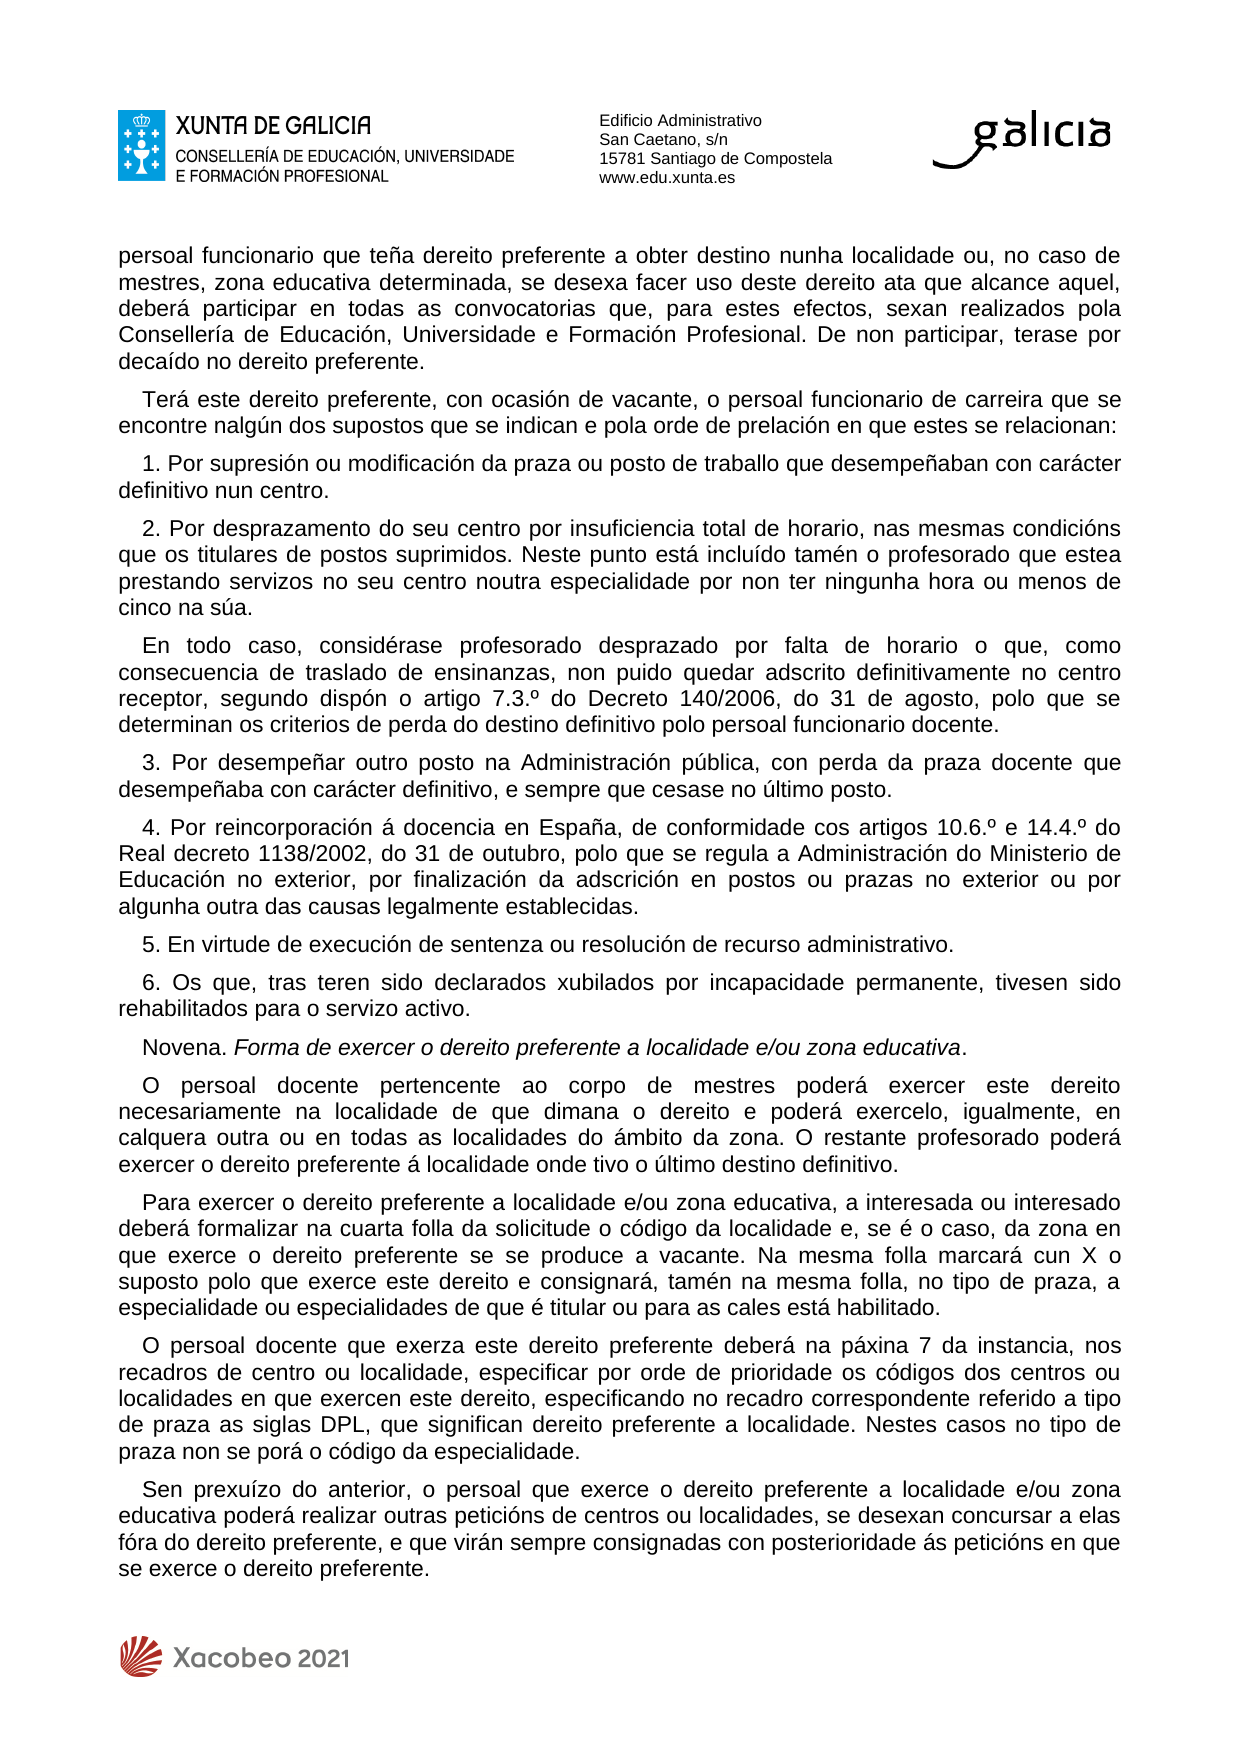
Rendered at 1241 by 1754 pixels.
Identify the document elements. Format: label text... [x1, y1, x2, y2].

text O persoal docente pertencente ao corpo de mestres poderá exercer este dereito necesariamente na localidade de que dimana o dereito e poderá exercelo, igualmente, en calquera outra ou en todas as localidades do ámbito da zona. O restante profesorado poderá exercer o dereito preferente á localidade onde tivo o último destino definitivo. [118, 1072, 1122, 1177]
text Terá este dereito preferente, con ocasión de vacante, o persoal funcionario de carreira que se encontre nalgún dos supostos que se indican e pola orde de prelación en que estes se relacionan: [118, 386, 1122, 439]
text Para exercer o dereito preferente a localidade e/ou zona educativa, a interesada ou interesado deberá formalizar na cuarta folla da solicitude o código da localidade e, se é o caso, da zona en que exerce o dereito preferente se se produce a vacante. Na mesma folla marcará cun X o suposto polo que exerce este dereito e consignará, tamén na mesma folla, no tipo de praza, a especialidade ou especialidades de que é titular ou para as cales está habilitado. [118, 1189, 1122, 1321]
text O persoal docente que exerza este dereito preferente deberá na páxina 7 da instancia, nos recadros de centro ou localidade, especificar por orde de prioridade os códigos dos centros ou localidades en que exercen este dereito, especificando no recadro correspondente referido a tipo de praza as siglas DPL, que significan dereito preferente a localidade. Nestes casos no tipo de praza non se porá o código da especialidade. [118, 1332, 1122, 1464]
text 1. Por supresión ou modificación da praza ou posto de traballo que desempeñaban con carácter definitivo nun centro. [118, 450, 1122, 503]
text Novena. Forma de exercer o dereito preferente a localidade e/ou zona educativa. [118, 1033, 1122, 1060]
text Sen prexuízo do anterior, o persoal que exerce o dereito preferente a localidade e/ou zona educativa poderá realizar outras peticións de centros ou localidades, se desexan concursar a elas fóra do dereito preferente, e que virán sempre consignadas con posterioridade ás peticións en que se exerce o dereito preferente. [118, 1476, 1122, 1581]
text 4. Por reincorporación á docencia en España, de conformidade cos artigos 10.6.º e 14.4.º do Real decreto 1138/2002, do 31 de outubro, polo que se regula a Administración do Ministerio de Educación no exterior, por finalización da adscrición en postos ou prazas no exterior ou por algunha outra das causas legalmente establecidas. [118, 814, 1122, 919]
picture [152, 161, 158, 168]
text En todo caso, considérase profesorado desprazado por falta de horario o que, como consecuencia de traslado de ensinanzas, non puido quedar adscrito definitivamente no centro receptor, segundo dispón o artigo 7.3.º do Decreto 140/2006, do 31 de agosto, polo que se determinan os criterios de perda do destino definitivo polo persoal funcionario docente. [118, 632, 1122, 737]
text 3. Por desempeñar outro posto na Administración pública, con perda da praza docente que desempeñaba con carácter definitivo, e sempre que cesase no último posto. [118, 749, 1122, 802]
picture [125, 161, 131, 168]
picture [152, 130, 158, 137]
text 2. Por desprazamento do seu centro por insuficiencia total de horario, nas mesmas condicións que os titulares de postos suprimidos. Neste punto está incluído tamén o profesorado que estea prestando servizos no seu centro noutra especialidade por non ter ningunha hora ou menos de cinco na súa. [118, 515, 1122, 620]
picture [932, 110, 1110, 169]
text 6. Os que, tras teren sido declarados xubilados por incapacidade permanente, tivesen sido rehabilitados para o servizo activo. [118, 969, 1122, 1022]
picture [125, 130, 131, 137]
picture [118, 110, 514, 182]
picture [134, 140, 149, 173]
picture [139, 130, 145, 137]
picture [120, 1636, 348, 1677]
text 5. En virtude de execución de sentenza ou resolución de recurso administrativo. [118, 931, 1122, 957]
